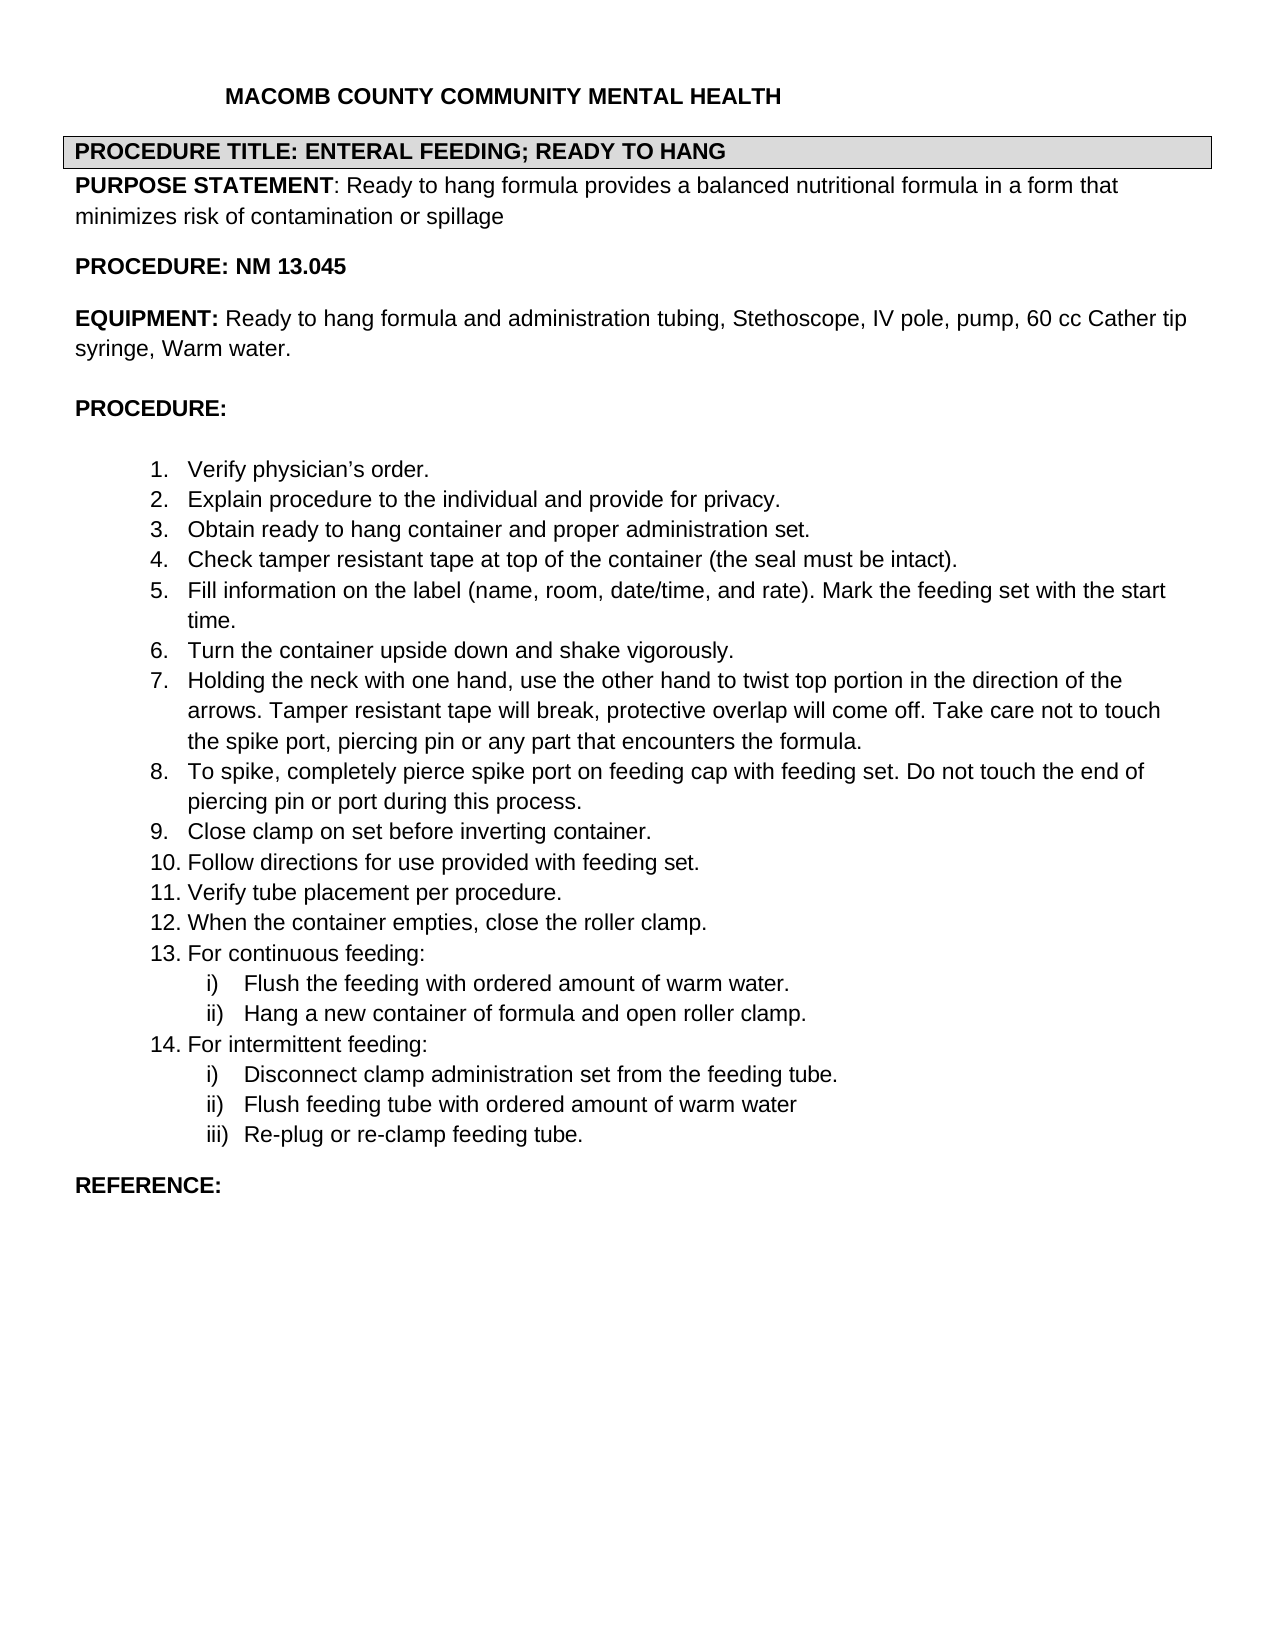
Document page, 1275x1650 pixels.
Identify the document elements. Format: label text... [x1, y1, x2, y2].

list Verify tube placement per procedure. [150, 879, 1223, 905]
list Hang a new container of formula and open roller clamp. [206, 1000, 1223, 1027]
list Holding the neck with one hand, use the other hand to twist top portion in the direction of the arrows. Tamper resistant tape will break, protective overlap will come off. Take care not to touch the spike port, piercing pin or any part that encounters the formula. [150, 667, 1184, 754]
list Follow directions for use provided with feeding set. [150, 849, 1223, 875]
text PURPOSE STATEMENT: Ready to hang formula provides a balanced nutritional formula in a form that minimizes risk of contamination or spillage [75, 169, 1193, 229]
text EQUIPMENT: Ready to hang formula and administration tubing, Stethoscope, IV pole, pump, 60 cc Cather tip syringe, Warm water. [75, 304, 1223, 361]
subtitle PROCEDURE: [75, 394, 1223, 421]
list Obtain ready to hang container and proper administration set. [150, 516, 1223, 542]
list Disconnect clamp administration set from the feeding tube. [206, 1061, 1223, 1087]
list Explain procedure to the individual and provide for privacy. [150, 486, 1223, 512]
list Check tamper resistant tape at top of the container (the seal must be intact). [150, 546, 1223, 573]
list Close clamp on set before inverting container. [150, 818, 1223, 845]
list When the container empties, close the roller clamp. [150, 909, 1223, 936]
list Flush feeding tube with ordered amount of warm water [206, 1091, 1223, 1117]
list Fill information on the label (name, room, date/time, and rate). Mark the feeding set with the start time. [150, 577, 1166, 633]
list For intermittent feeding: [150, 1031, 1223, 1057]
list For continuous feeding: [150, 939, 1223, 966]
subtitle REFERENCE: [75, 1172, 301, 1199]
subtitle MACOMB COUNTY COMMUNITY MENTAL HEALTH [225, 83, 1223, 109]
list Flush the feeding with ordered amount of warm water. [206, 970, 1223, 996]
list To spike, completely pierce spike port on feeding cap with feeding set. Do not touch the end of piercing pin or port during this process. [150, 758, 1180, 814]
subtitle PROCEDURE: NM 13.045 [75, 253, 1223, 279]
list Turn the container upside down and shake vigorously. [150, 637, 1223, 663]
list Verify physician’s order. [150, 456, 1223, 482]
list Re-plug or re-clamp feeding tube. [206, 1121, 1223, 1148]
